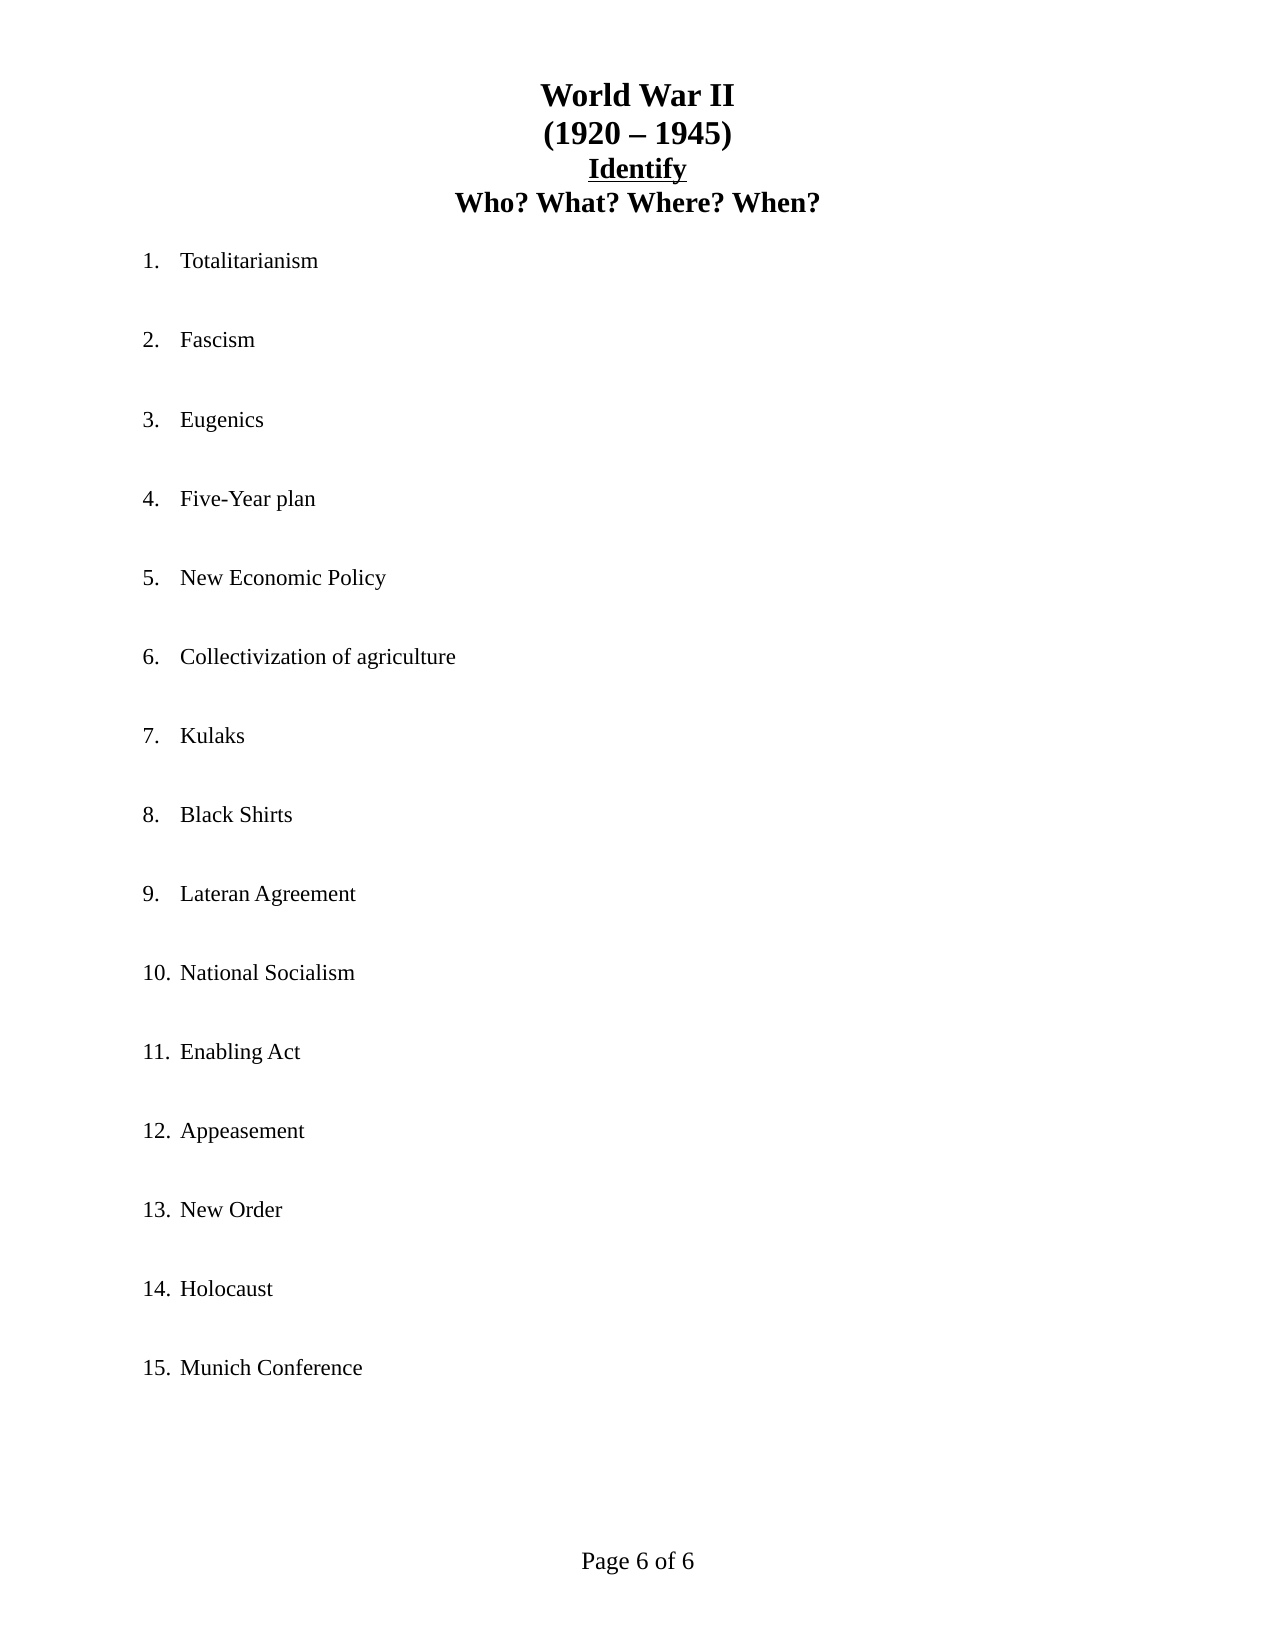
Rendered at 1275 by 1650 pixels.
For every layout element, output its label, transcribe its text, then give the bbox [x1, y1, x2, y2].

list Kulaks [142, 722, 1170, 748]
list Collectivization of agriculture [142, 643, 1170, 669]
list Holocaust [142, 1275, 1170, 1302]
list Eugenics [142, 406, 1170, 432]
text Who? What? Where? When? [105, 185, 1170, 219]
list Lateran Agreement [142, 880, 1170, 906]
list Munich Conference [142, 1354, 1170, 1381]
list Five-Year plan [142, 485, 1170, 511]
list National Socialism [142, 959, 1170, 985]
list Enabling Act [142, 1038, 1170, 1064]
list Fascism [142, 327, 1170, 353]
list New Order [142, 1196, 1170, 1223]
list Black Shirts [142, 801, 1170, 827]
text Identify [105, 152, 1170, 185]
list Appeasement [142, 1117, 1170, 1143]
list Totalitarianism [142, 247, 1170, 274]
list New Economic Policy [142, 564, 1170, 590]
